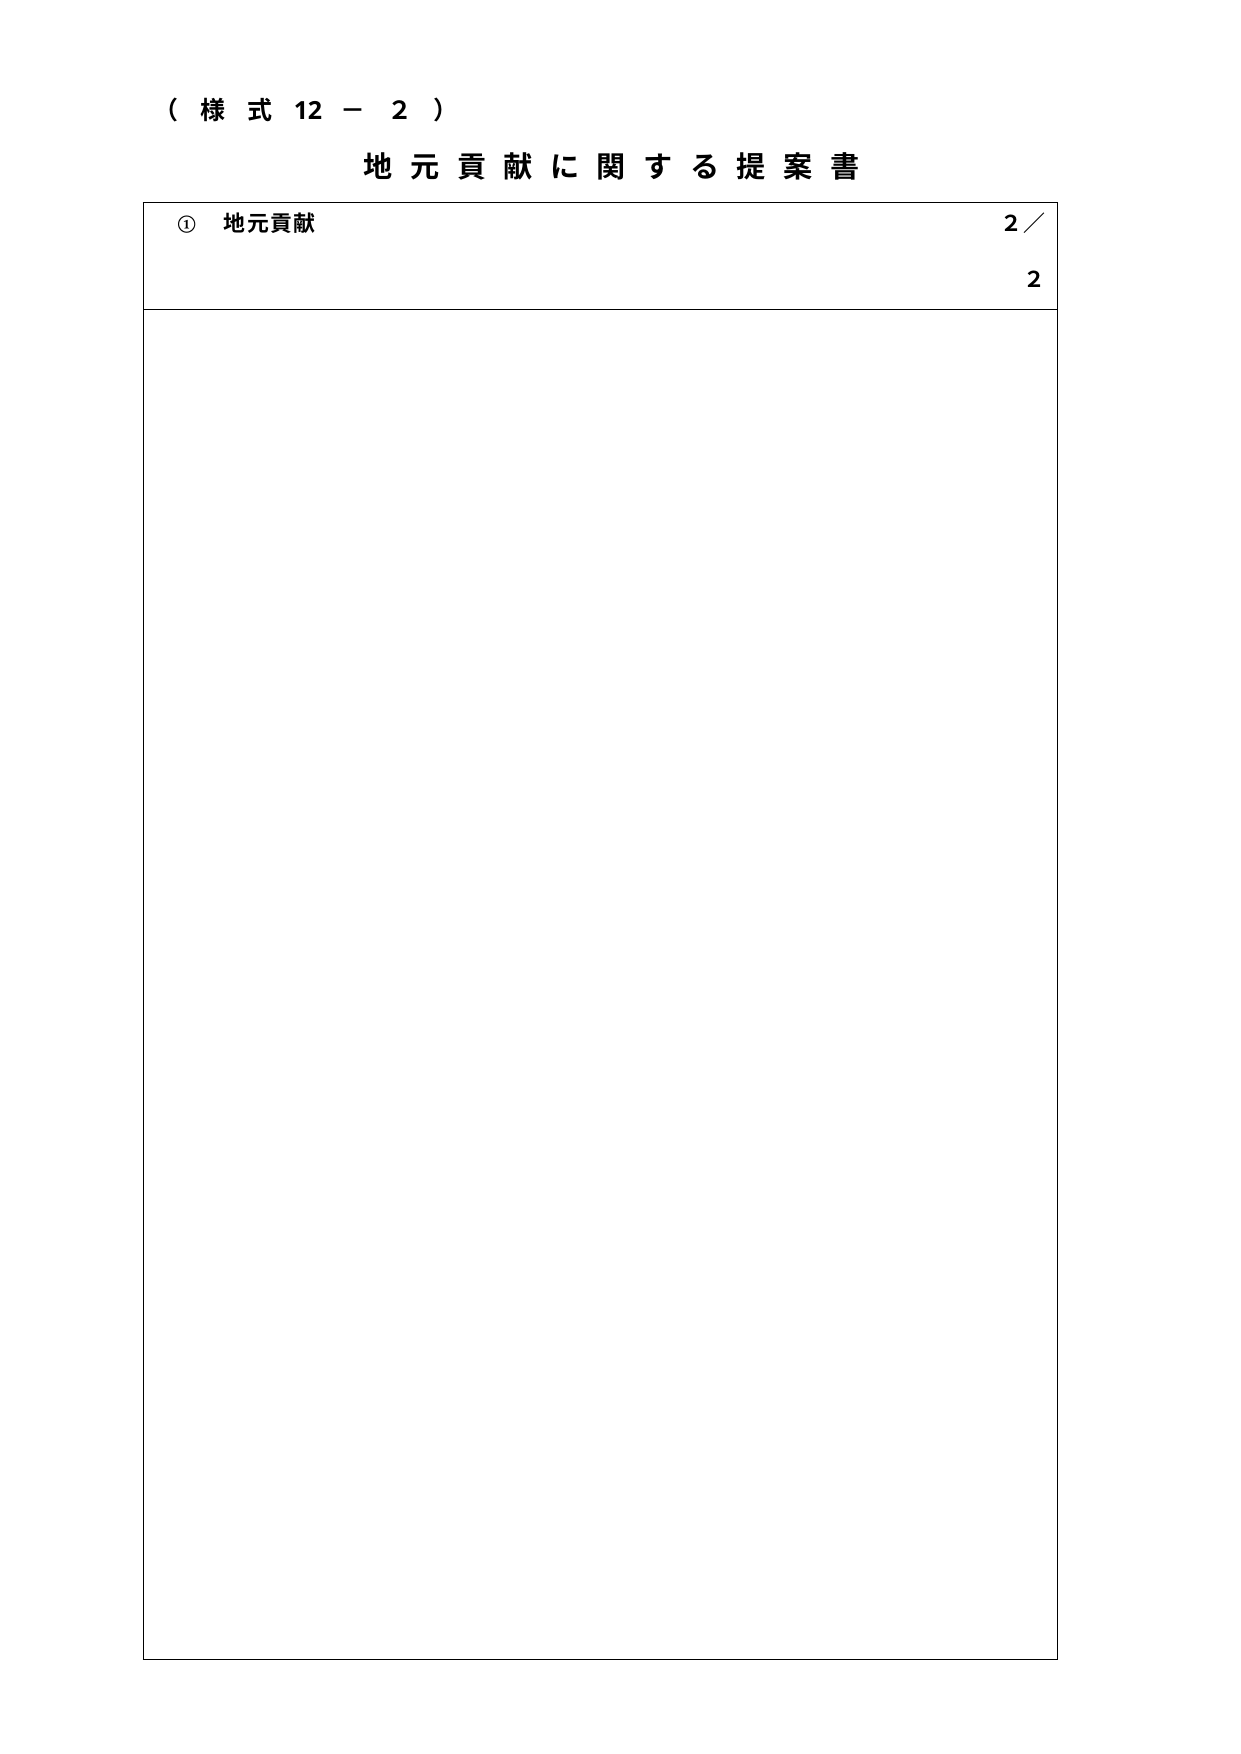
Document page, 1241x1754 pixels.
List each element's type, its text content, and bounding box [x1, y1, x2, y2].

table_header ① 地元貢献 [144, 203, 967, 309]
table_cell [144, 310, 1057, 1659]
text 地元貢献に関する提案書 [153, 127, 1087, 202]
table_header ２／２ [968, 203, 1057, 309]
text （様式12－２） [153, 89, 1087, 127]
